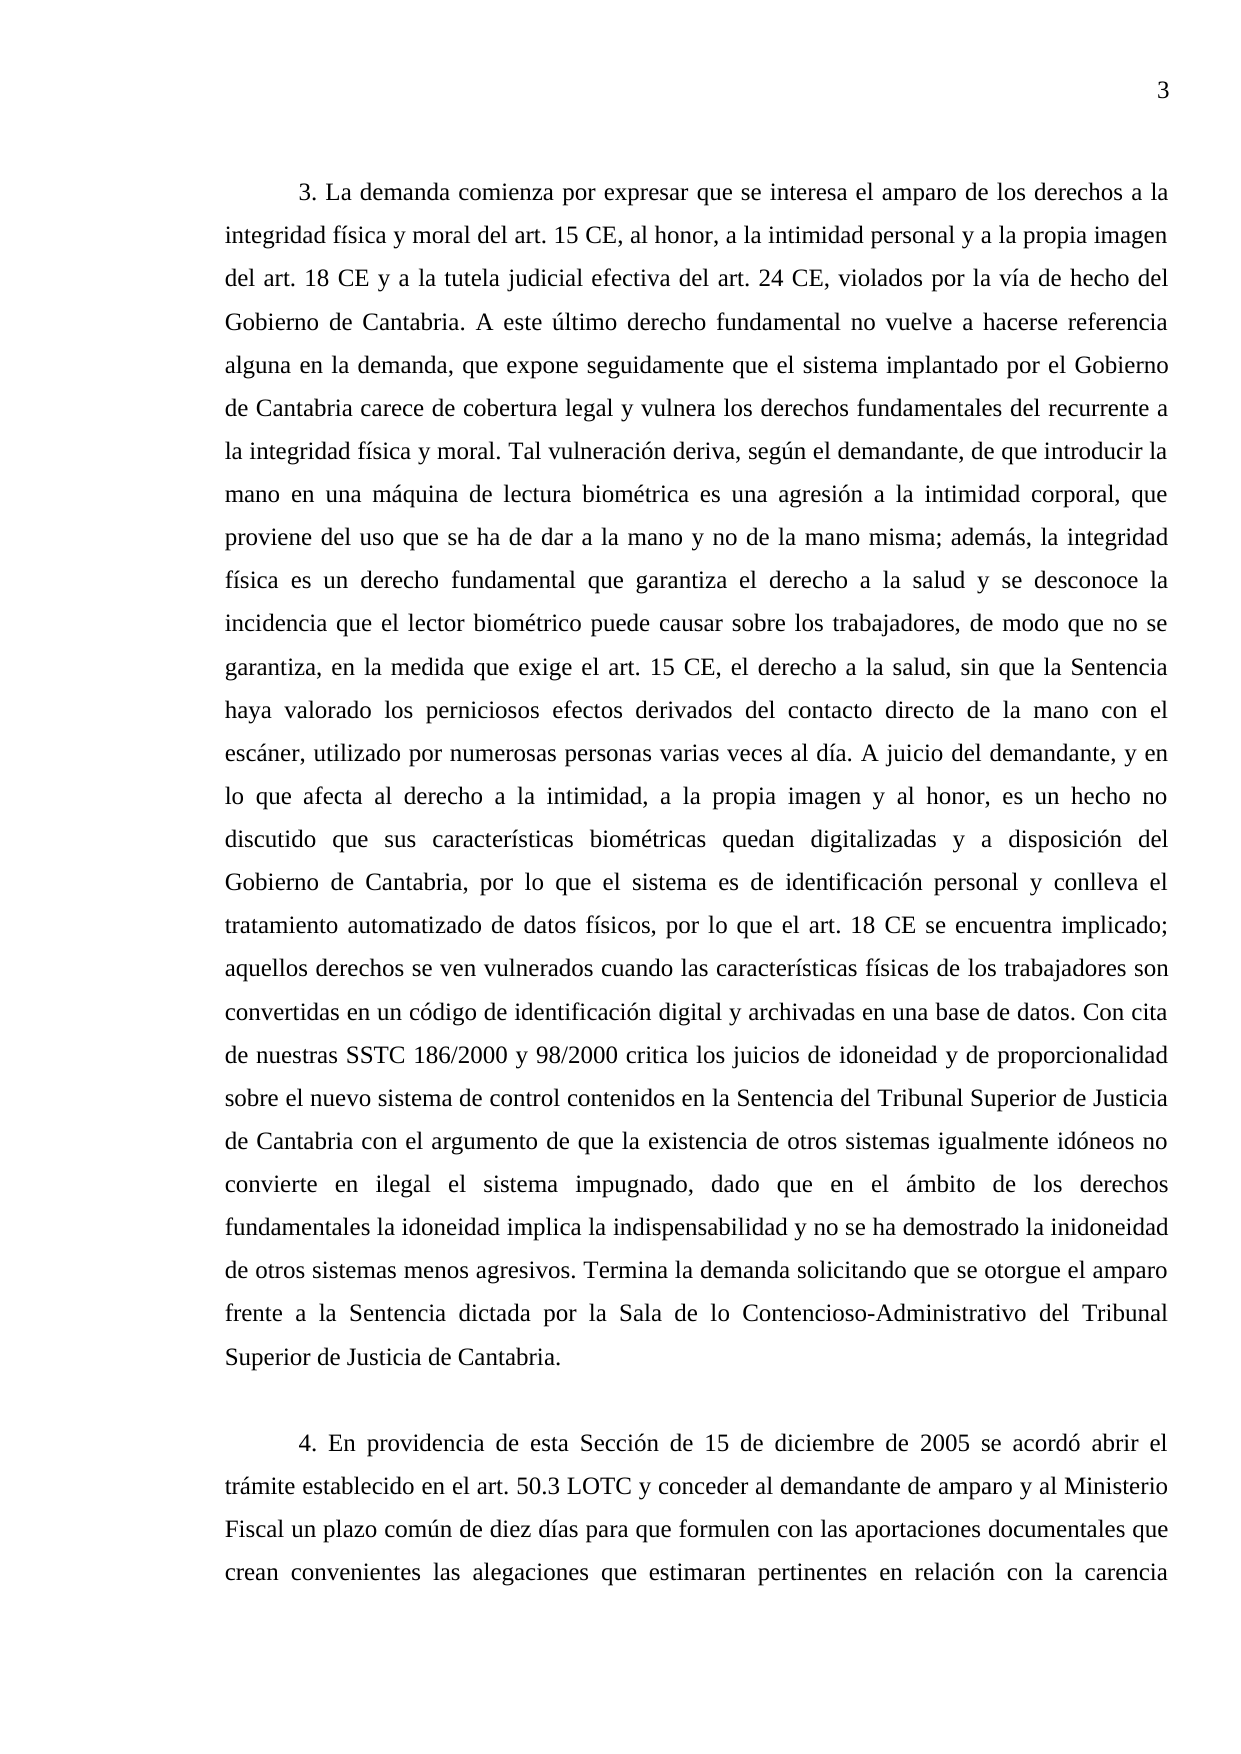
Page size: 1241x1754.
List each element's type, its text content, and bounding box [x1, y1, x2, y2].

text 3. La demanda comienza por expresar que se interesa el amparo de los derechos a la integridad física y moral del art. 15 CE, al honor, a la intimidad personal y a la propia imagen del art. 18 CE y a la tutela judicial efectiva del art. 24 CE, violados por la vía de hecho del Gobierno de Cantabria. A este último derecho fundamental no vuelve a hacerse referencia alguna en la demanda, que expone seguidamente que el sistema implantado por el Gobierno de Cantabria carece de cobertura legal y vulnera los derechos fundamentales del recurrente a la integridad física y moral. Tal vulneración deriva, según el demandante, de que introducir la mano en una máquina de lectura biométrica es una agresión a la intimidad corporal, que proviene del uso que se ha de dar a la mano y no de la mano misma; además, la integridad física es un derecho fundamental que garantiza el derecho a la salud y se desconoce la incidencia que el lector biométrico puede causar sobre los trabajadores, de modo que no se garantiza, en la medida que exige el art. 15 CE, el derecho a la salud, sin que la Sentencia haya valorado los perniciosos efectos derivados del contacto directo de la mano con el escáner, utilizado por numerosas personas varias veces al día. A juicio del demandante, y en lo que afecta al derecho a la intimidad, a la propia imagen y al honor, es un hecho no discutido que sus características biométricas quedan digitalizadas y a disposición del Gobierno de Cantabria, por lo que el sistema es de identificación personal y conlleva el tratamiento automatizado de datos físicos, por lo que el art. 18 CE se encuentra implicado; aquellos derechos se ven vulnerados cuando las características físicas de los trabajadores son convertidas en un código de identificación digital y archivadas en una base de datos. Con cita de nuestras SSTC 186/2000 y 98/2000 critica los juicios de idoneidad y de proporcionalidad sobre el nuevo sistema de control contenidos en la Sentencia del Tribunal Superior de Justicia de Cantabria con el argumento de que la existencia de otros sistemas igualmente idóneos no convierte en ilegal el sistema impugnado, dado que en el ámbito de los derechos fundamentales la idoneidad implica la indispensabilidad y no se ha demostrado la inidoneidad de otros sistemas menos agresivos. Termina la demanda solicitando que se otorgue el amparo frente a la Sentencia dictada por la Sala de lo Contencioso-Administrativo del Tribunal Superior de Justicia de Cantabria. [224, 177, 1169, 1370]
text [224, 1428, 1169, 1586]
